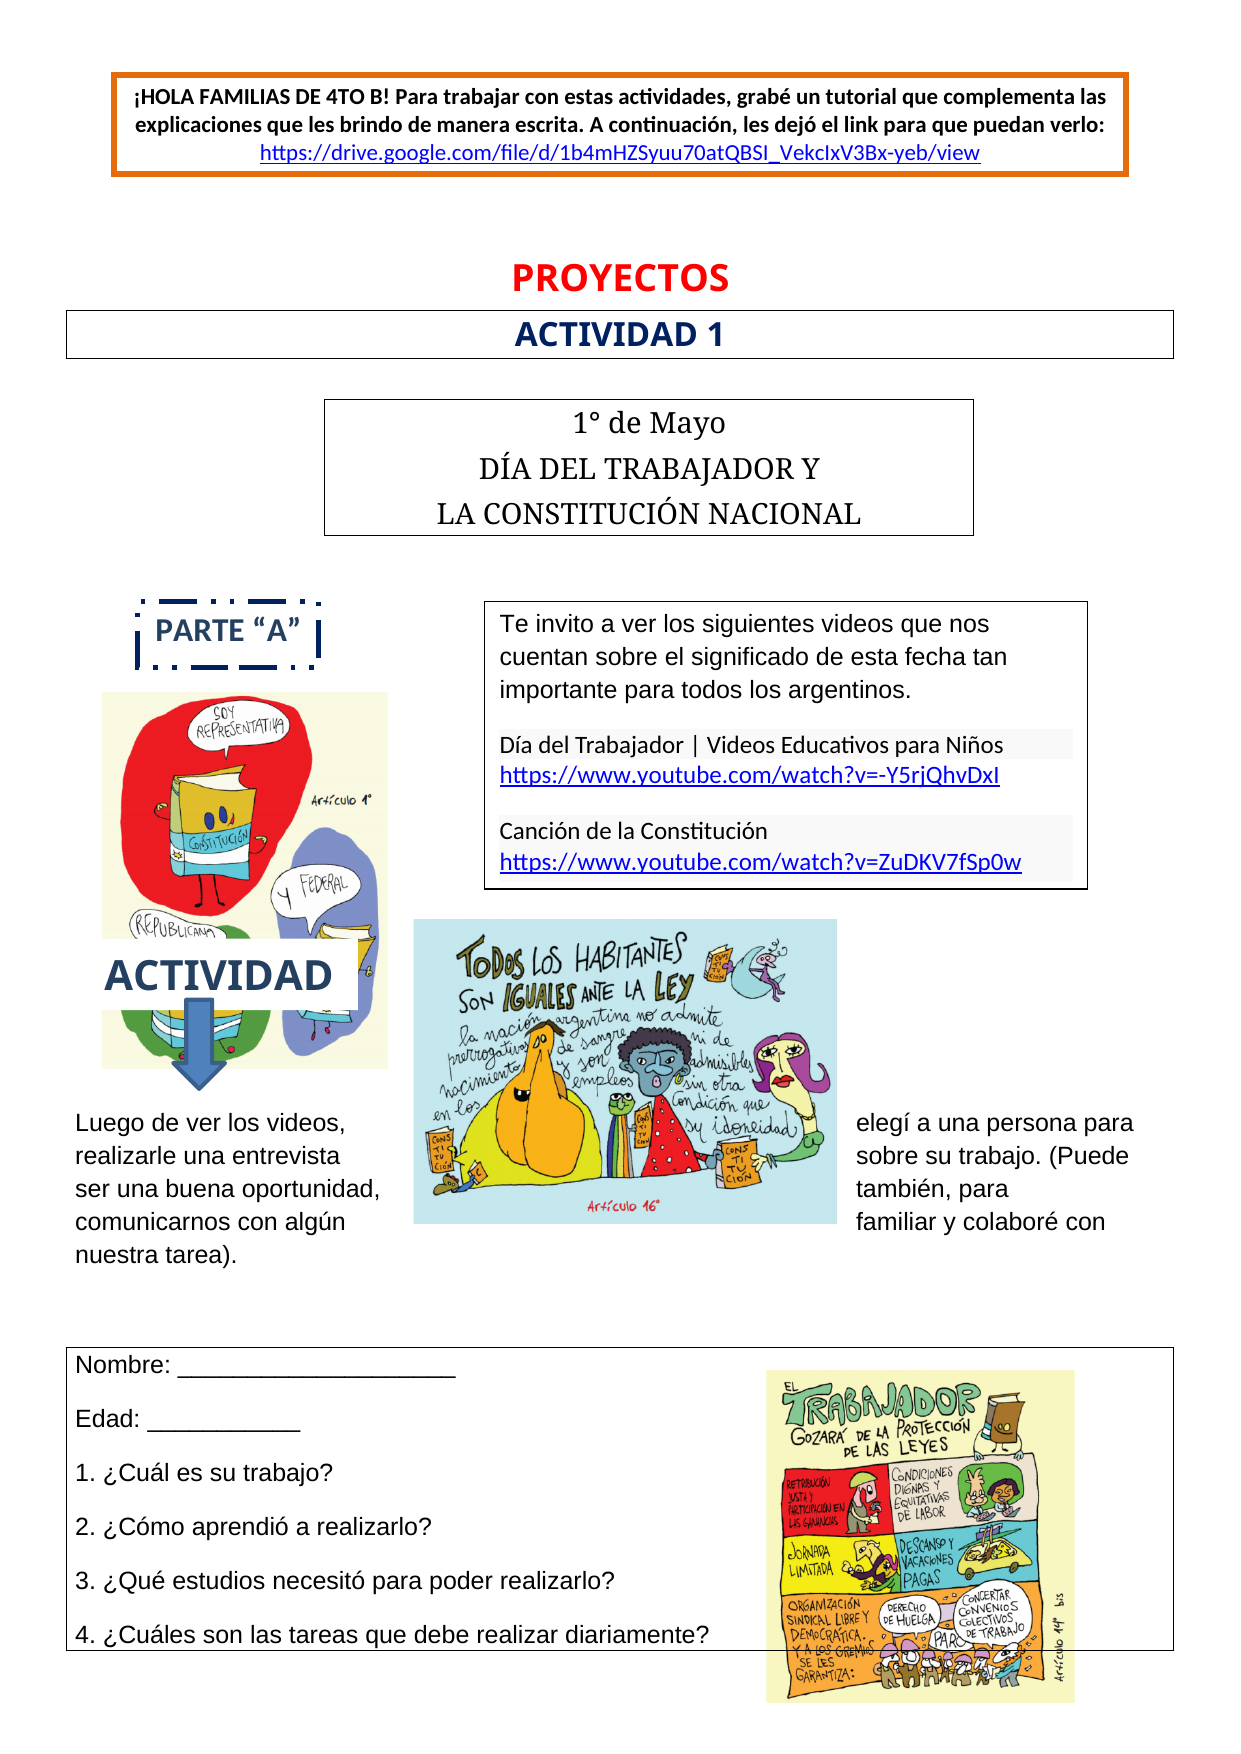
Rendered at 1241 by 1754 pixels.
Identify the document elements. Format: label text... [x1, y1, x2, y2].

text Luego de ver los videos, elegí a una persona para realizarle una entrevista sobre su trabajo. (Puede ser una buena oportunidad, también, para comunicarnos con algún familiar y colaboré con nuestra tarea). [75, 1108, 1165, 1269]
picture [101, 692, 389, 1069]
picture [766, 1651, 1075, 1703]
text Nombre: ____________________ [67, 1348, 1173, 1379]
picture [766, 1487, 1075, 1509]
text Edad: ___________ [67, 1401, 1173, 1433]
text 4. ¿Cuáles son las tareas que debe realizar diariamente? [67, 1616, 1173, 1650]
picture [766, 1379, 1075, 1401]
text 2. ¿Cómo aprendió a realizarlo? [67, 1509, 1173, 1541]
text 3. ¿Qué estudios necesitó para poder realizarlo? [67, 1563, 1173, 1594]
text PROYECTOS [75, 251, 1165, 302]
text Actividad 1 [67, 311, 1173, 358]
text 1. ¿Cuál es su trabajo? [67, 1455, 1173, 1487]
picture [766, 1594, 1075, 1616]
picture [766, 1433, 1075, 1455]
picture [413, 919, 838, 1224]
picture [766, 1541, 1075, 1563]
picture [101, 1011, 184, 1069]
